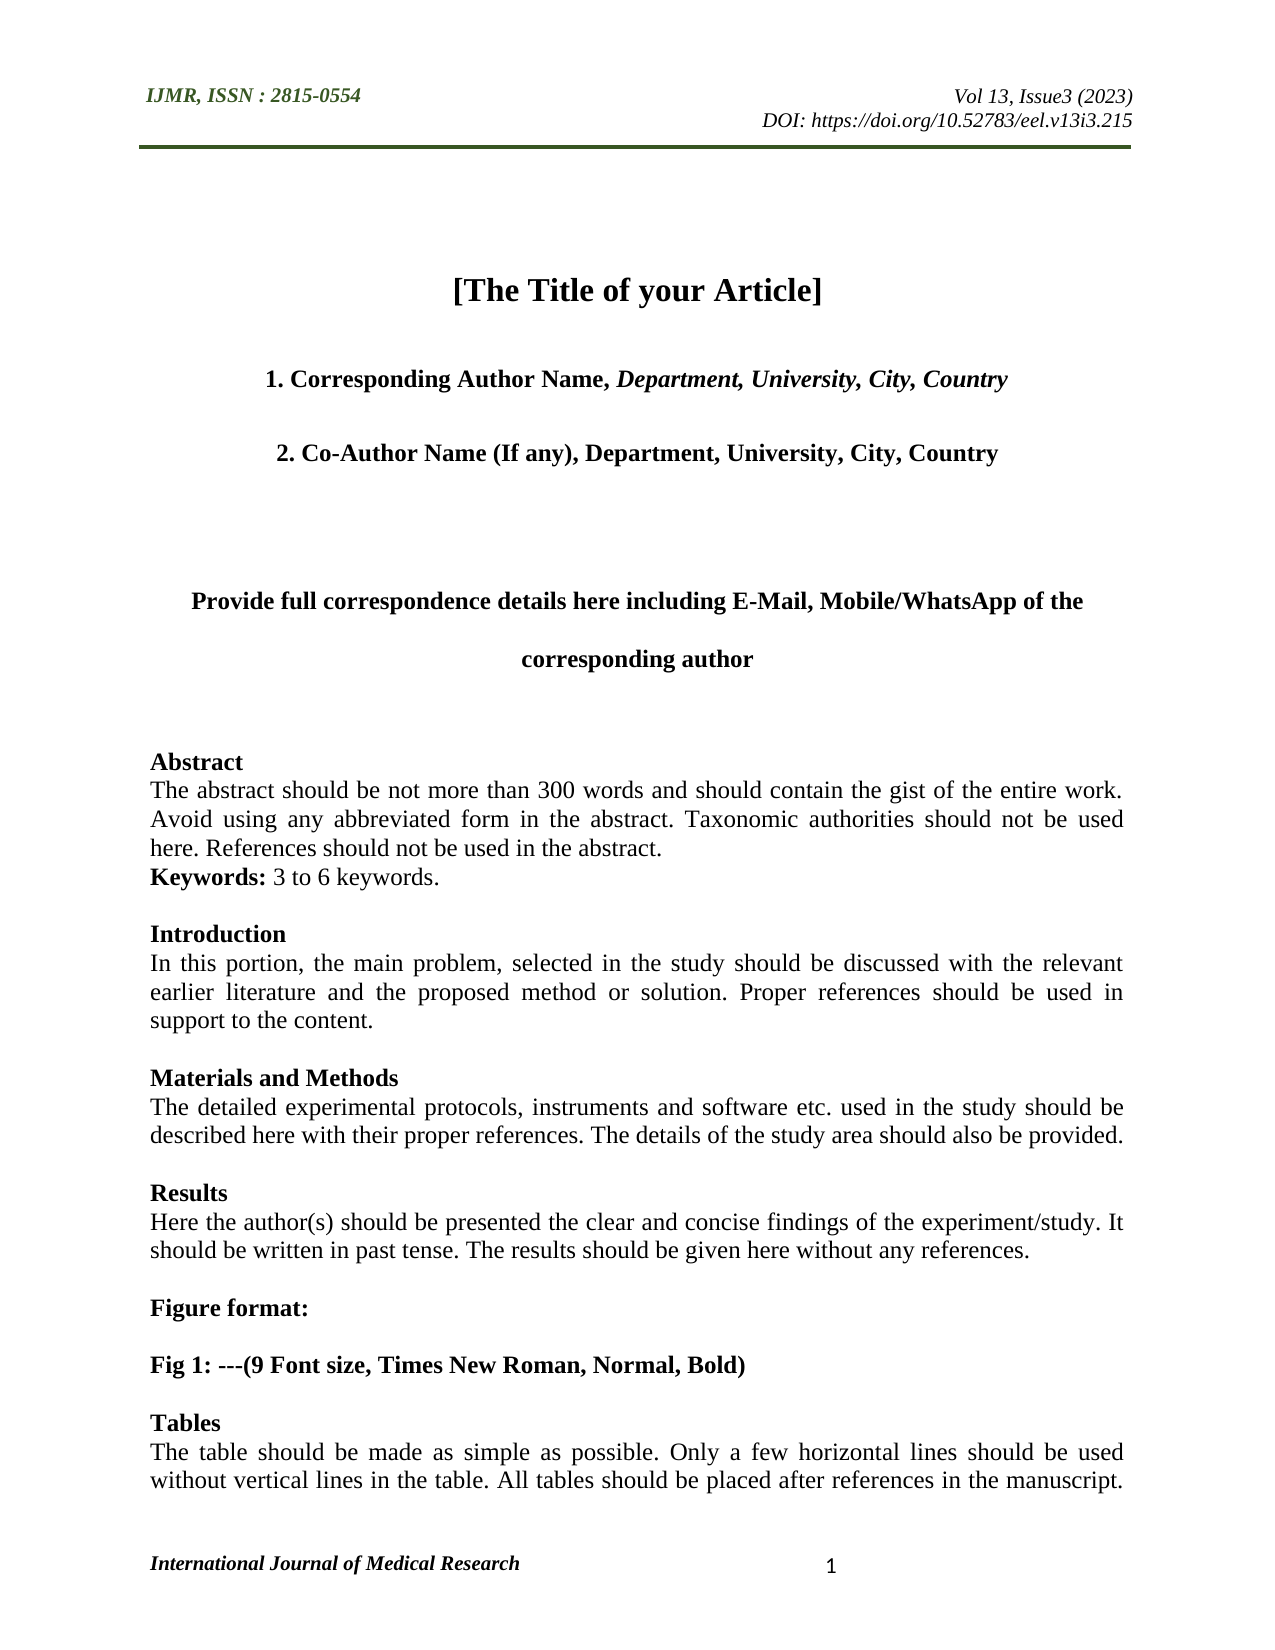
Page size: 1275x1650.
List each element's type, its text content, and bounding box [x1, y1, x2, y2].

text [150, 1437, 1125, 1494]
text In this portion, the main problem, selected in the study should be discussed with the relevant earlier literature and the proposed method or solution. Proper references should be used in support to the content. [150, 948, 1125, 1034]
text Introduction [150, 919, 1125, 948]
text The detailed experimental protocols, instruments and software etc. used in the study should be described here with their proper references. The details of the study area should also be provided. [150, 1092, 1125, 1149]
text Fig 1: ---(9 Font size, Times New Roman, Normal, Bold) [150, 1351, 1125, 1379]
text [The Title of your Article] [150, 271, 1125, 309]
text Tables [150, 1408, 1125, 1437]
text Materials and Methods [150, 1063, 1125, 1092]
text Abstract [150, 747, 1125, 776]
text Results [150, 1178, 1125, 1207]
text 1. Corresponding Author Name, Department, University, City, Country [150, 364, 1125, 393]
text The abstract should be not more than 300 words and should contain the gist of the entire work. Avoid using any abbreviated form in the abstract. Taxonomic authorities should not be used here. References should not be used in the abstract. [150, 776, 1125, 862]
text 2. Co-Author Name (If any), Department, University, City, Country [150, 438, 1125, 467]
text Here the author(s) should be presented the clear and concise findings of the experiment/study. It should be written in past tense. The results should be given here without any references. [150, 1207, 1125, 1264]
text Keywords: 3 to 6 keywords. [150, 862, 1125, 891]
text Figure format: [150, 1293, 1125, 1322]
text Provide full correspondence details here including E-Mail, Mobile/WhatsApp of the corresponding author [150, 586, 1125, 673]
